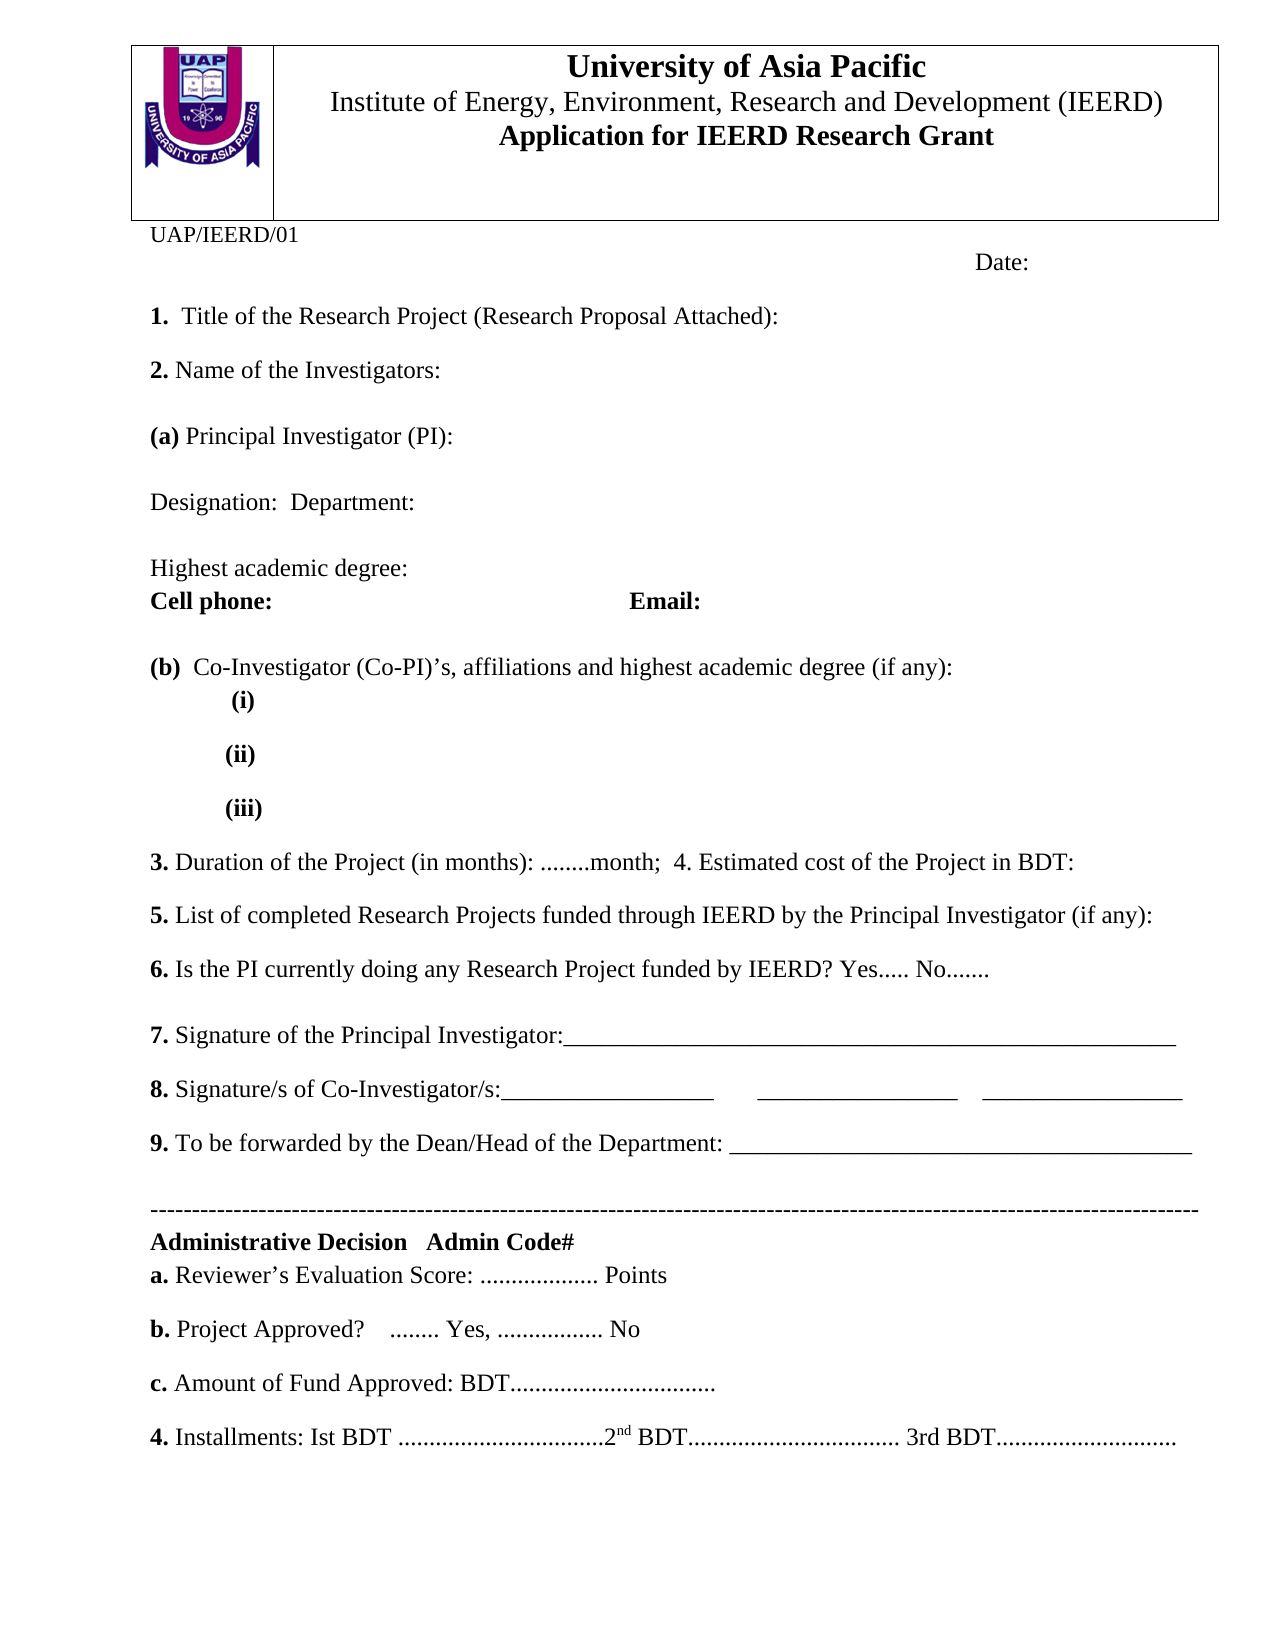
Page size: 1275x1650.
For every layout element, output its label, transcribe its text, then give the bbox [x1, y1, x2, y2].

text 3. Duration of the Project (in months): ........month; 4. Estimated cost of the Project in BDT: [150, 847, 1200, 875]
text 5. List of completed Research Projects funded through IEERD by the Principal Investigator (if any): [150, 900, 1200, 929]
text 9. To be forwarded by the Dean/Head of the Department: _____________________________________ [150, 1128, 1200, 1157]
text Date: [150, 247, 1200, 276]
text 8. Signature/s of Co-Investigator/s:_________________ ________________ ________________ [150, 1074, 1200, 1103]
text ------------------------------------------------------------------------------------------------------------------------------Administrative Decision Admin Code# [150, 1194, 1200, 1256]
text 1. Title of the Research Project (Research Proposal Attached): [150, 301, 1200, 330]
picture [142, 46, 263, 171]
text b. Project Approved? ........ Yes, ................. No [150, 1314, 1200, 1343]
text 7. Signature of the Principal Investigator:_________________________________________________ [150, 1020, 1200, 1049]
text (ii) [150, 739, 1200, 768]
text 6. Is the PI currently doing any Research Project funded by IEERD? Yes..... No....... [150, 954, 1200, 983]
text (a) Principal Investigator (PI): [150, 421, 1200, 449]
text Cell phone: Email: [150, 586, 1200, 615]
text 4. Installments: Ist BDT .................................2nd BDT.................................. 3rd BDT............................. [150, 1422, 1200, 1450]
text c. Amount of Fund Approved: BDT................................. [150, 1368, 1200, 1397]
text (b) Co-Investigator (Co-PI)’s, affiliations and highest academic degree (if any): [150, 652, 1200, 681]
text a. Reviewer’s Evaluation Score: ................... Points [150, 1260, 1200, 1289]
text (i) [150, 685, 1200, 714]
text (iii) [150, 793, 1200, 821]
text Designation: Department: [150, 487, 1200, 516]
text Highest academic degree: [150, 553, 1200, 582]
text 2. Name of the Investigators: [150, 355, 1200, 383]
